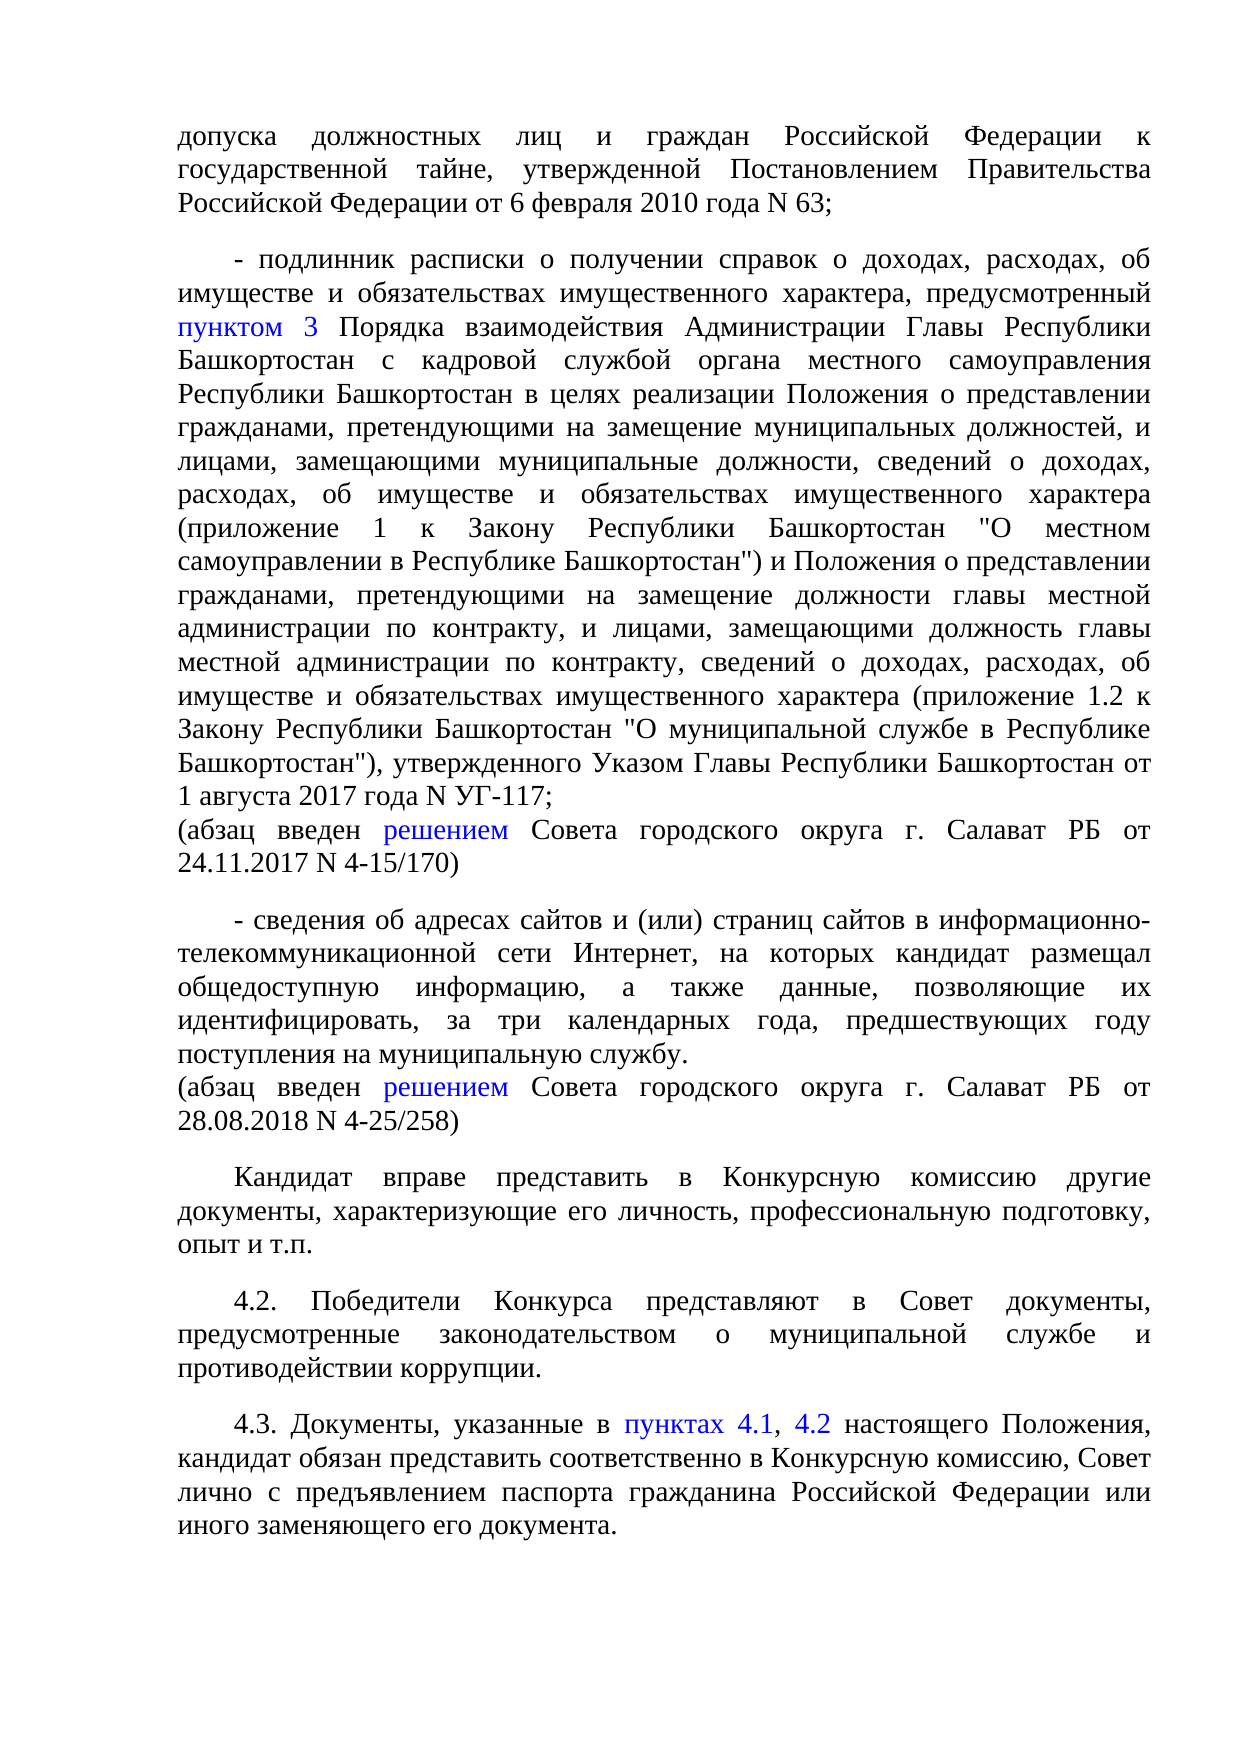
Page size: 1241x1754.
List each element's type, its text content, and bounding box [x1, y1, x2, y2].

text (абзац введен решением Совета городского округа г. Салават РБ от 28.08.2018 N 4-25/258) [177, 1069, 1152, 1137]
text (абзац введен решением Совета городского округа г. Салават РБ от 24.11.2017 N 4-15/170) [177, 812, 1152, 879]
text - сведения об адресах сайтов и (или) страниц сайтов в информационно-телекоммуникационной сети Интернет, на которых кандидат размещал общедоступную информацию, а также данные, позволяющие их идентифицировать, за три календарных года, предшествующих году поступления на муниципальную службу. [177, 902, 1152, 1069]
text 4.3. Документы, указанные в пунктах 4.1, 4.2 настоящего Положения, кандидат обязан представить соответственно в Конкурсную комиссию, Совет лично с предъявлением паспорта гражданина Российской Федерации или иного заменяющего его документа. [177, 1407, 1152, 1541]
text - подлинник расписки о получении справок о доходах, расходах, об имуществе и обязательствах имущественного характера, предусмотренный пунктом 3 Порядка взаимодействия Администрации Главы Республики Башкортостан с кадровой службой органа местного самоуправления Республики Башкортостан в целях реализации Положения о представлении гражданами, претендующими на замещение муниципальных должностей, и лицами, замещающими муниципальные должности, сведений о доходах, расходах, об имуществе и обязательствах имущественного характера (приложение 1 к Закону Республики Башкортостан "О местном самоуправлении в Республике Башкортостан") и Положения о представлении гражданами, претендующими на замещение должности главы местной администрации по контракту, и лицами, замещающими должность главы местной администрации по контракту, сведений о доходах, расходах, об имуществе и обязательствах имущественного характера (приложение 1.2 к Закону Республики Башкортостан "О муниципальной службе в Республике Башкортостан"), утвержденного Указом Главы Республики Башкортостан от 1 августа 2017 года N УГ-117; [177, 242, 1152, 812]
text 4.2. Победители Конкурса представляют в Совет документы, предусмотренные законодательством о муниципальной службе и противодействии коррупции. [177, 1283, 1152, 1384]
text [177, 118, 1152, 219]
text Кандидат вправе представить в Конкурсную комиссию другие документы, характеризующие его личность, профессиональную подготовку, опыт и т.п. [177, 1159, 1152, 1260]
